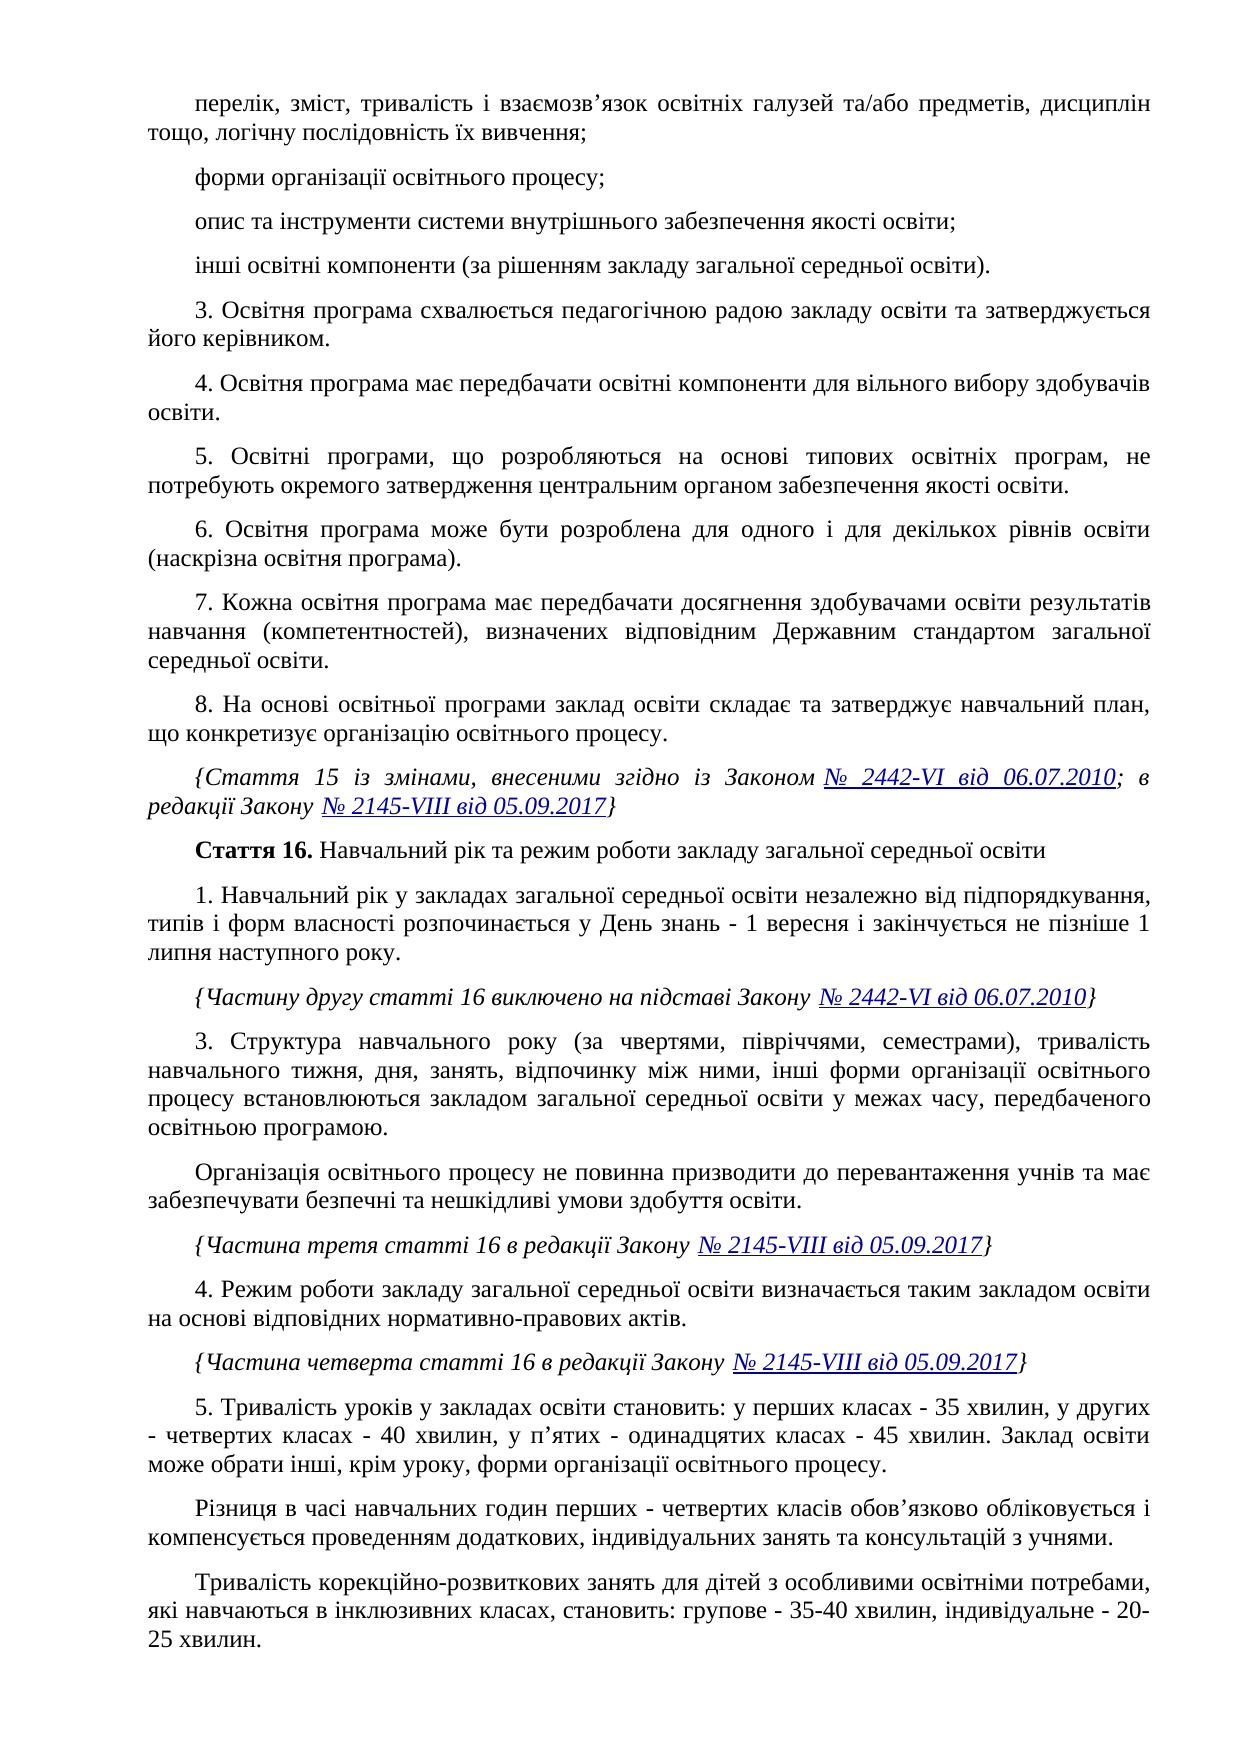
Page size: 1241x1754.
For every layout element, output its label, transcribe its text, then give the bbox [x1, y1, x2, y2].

text Різниця в часі навчальних годин перших - четвертих класів обов’язково обліковується і компенсується проведенням додаткових, індивідуальних занять та консультацій з учнями. [148, 1493, 1152, 1551]
text {Частину другу статті 16 виключено на підставі Закону № 2442-VI від 06.07.2010} [148, 982, 1152, 1010]
text 5. Тривалість уроків у закладах освіти становить: у перших класах - 35 хвилин, у других - четвертих класах - 40 хвилин, у п’ятих - одинадцятих класах - 45 хвилин. Заклад освіти може обрати інші, крім уроку, форми організації освітнього процесу. [148, 1392, 1152, 1478]
text Організація освітнього процесу не повинна призводити до перевантаження учнів та має забезпечувати безпечні та нешкідливі умови здобуття освіти. [148, 1157, 1152, 1214]
text Тривалість корекційно-розвиткових занять для дітей з особливими освітніми потребами, які навчаються в інклюзивних класах, становить: групове - 35-40 хвилин, індивідуальне - 20-25 хвилин. [148, 1567, 1152, 1653]
text 4. Освітня програма має передбачати освітні компоненти для вільного вибору здобувачів освіти. [148, 368, 1152, 425]
text {Частина третя статті 16 в редакції Закону № 2145-VIII від 05.09.2017} [148, 1230, 1152, 1258]
text опис та інструменти системи внутрішнього забезпечення якості освіти; [148, 206, 1152, 235]
text 1. Навчальний рік у закладах загальної середньої освіти незалежно від підпорядкування, типів і форм власності розпочинається у День знань - 1 вересня і закінчується не пізніше 1 липня наступного року. [148, 880, 1152, 966]
text 4. Режим роботи закладу загальної середньої освіти визначається таким закладом освіти на основі відповідних нормативно-правових актів. [148, 1274, 1152, 1332]
text 3. Структура навчального року (за чвертями, півріччями, семестрами), тривалість навчального тижня, дня, занять, відпочинку між ними, інші форми організації освітнього процесу встановлюються закладом загальної середньої освіти у межах часу, передбаченого освітньою програмою. [148, 1026, 1152, 1141]
text 8. На основі освітньої програми заклад освіти складає та затверджує навчальний план, що конкретизує організацію освітнього процесу. [148, 689, 1152, 747]
text {Стаття 15 із змінами, внесеними згідно із Законом № 2442-VI від 06.07.2010; в редакції Закону № 2145-VIII від 05.09.2017} [148, 762, 1152, 820]
text {Частина четверта статті 16 в редакції Закону № 2145-VIII від 05.09.2017} [148, 1347, 1152, 1376]
text форми організації освітнього процесу; [148, 162, 1152, 190]
text 6. Освітня програма може бути розроблена для одного і для декількох рівнів освіти (наскрізна освітня програма). [148, 514, 1152, 572]
text 7. Кожна освітня програма має передбачати досягнення здобувачами освіти результатів навчання (компетентностей), визначених відповідним Державним стандартом загальної середньої освіти. [148, 587, 1152, 673]
text 5. Освітні програми, що розробляються на основі типових освітніх програм, не потребують окремого затвердження центральним органом забезпечення якості освіти. [148, 441, 1152, 498]
text Стаття 16. Навчальний рік та режим роботи закладу загальної середньої освіти [148, 835, 1152, 864]
text інші освітні компоненти (за рішенням закладу загальної середньої освіти). [148, 250, 1152, 279]
text перелік, зміст, тривалість і взаємозв’язок освітніх галузей та/або предметів, дисциплін тощо, логічну послідовність їх вивчення; [148, 88, 1152, 146]
text 3. Освітня програма схвалюється педагогічною радою закладу освіти та затверджується його керівником. [148, 295, 1152, 352]
